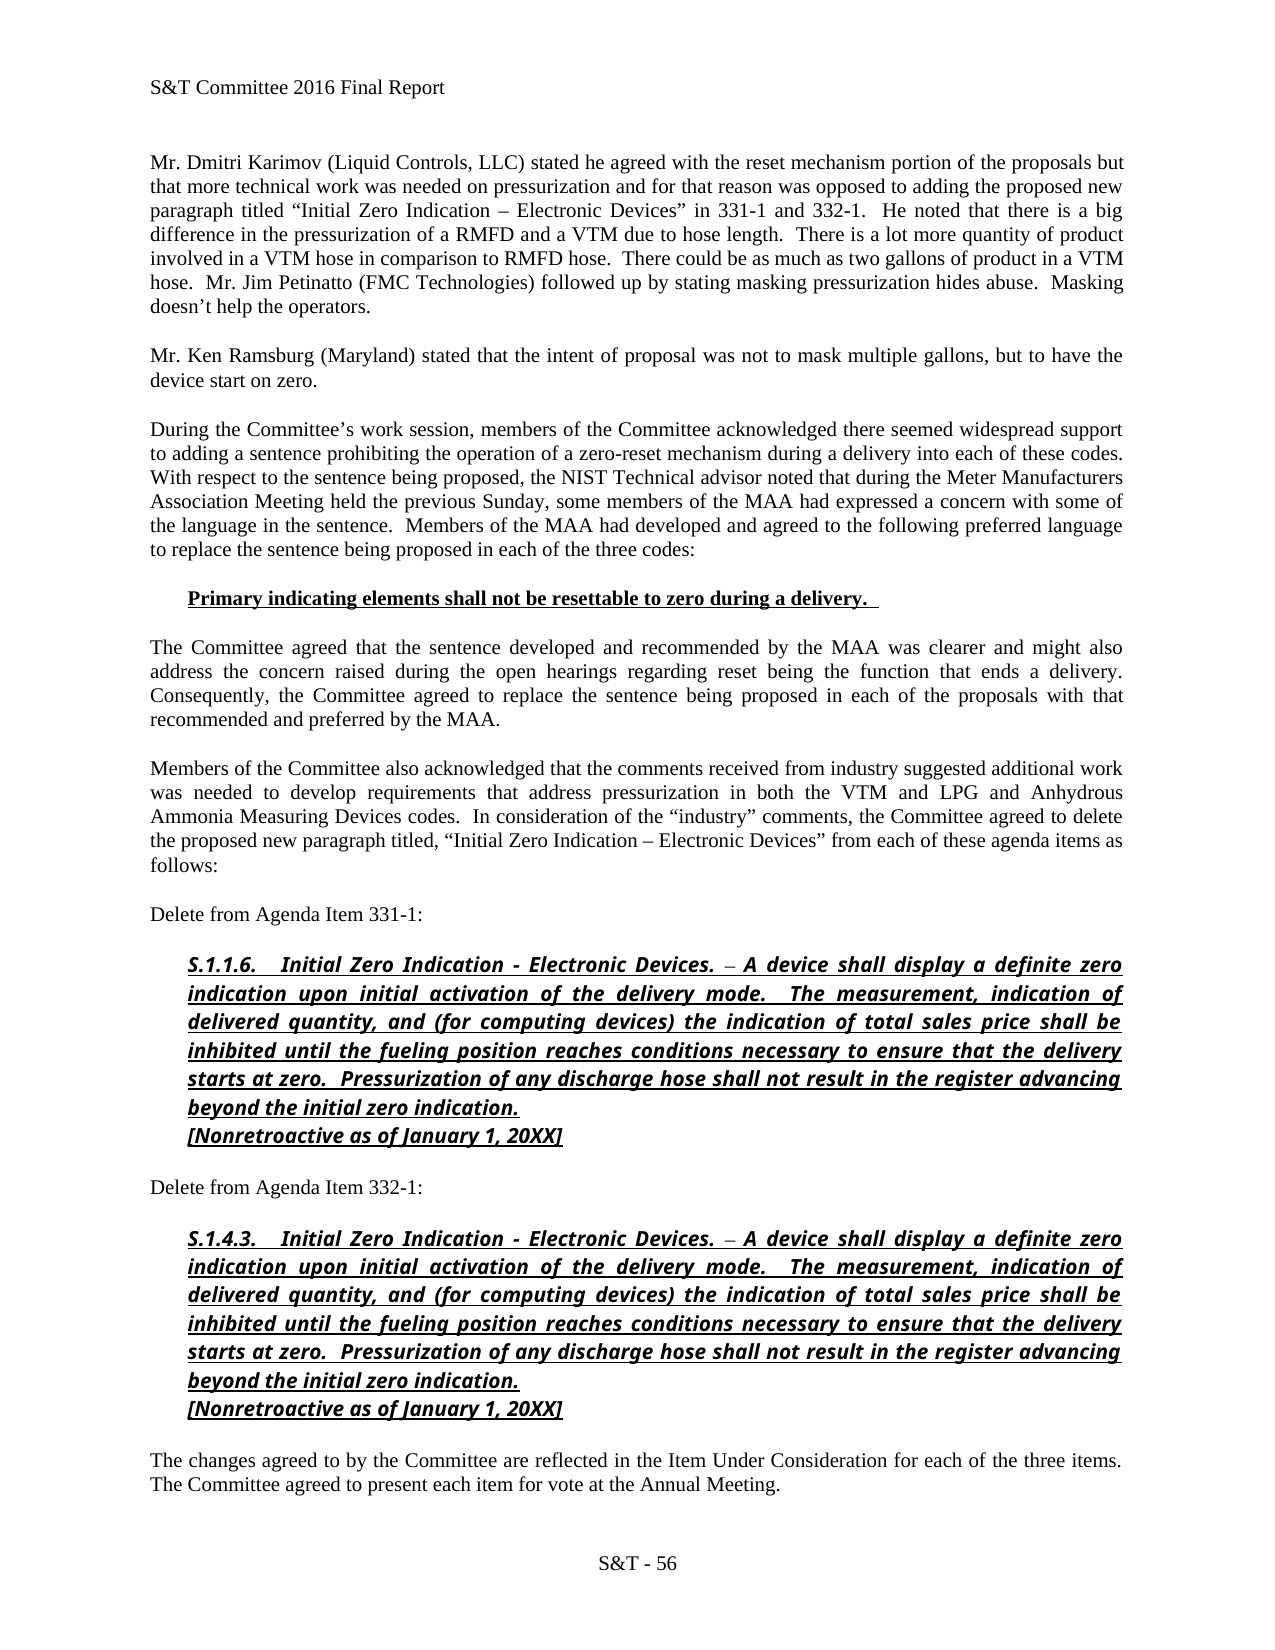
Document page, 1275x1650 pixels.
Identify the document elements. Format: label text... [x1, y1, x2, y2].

text S.1.4.3. Initial Zero Indication - Electronic Devices. – A device shall display a definite zero indication upon initial activation of the delivery mode. The measurement, indication of delivered quantity, and (for computing devices) the indication of total sales price shall be inhibited until the fueling position reaches conditions necessary to ensure that the delivery starts at zero. Pressurization of any discharge hose shall not result in the register advancing beyond the initial zero indication. [187, 1224, 1125, 1394]
text [Nonretroactive as of January 1, 20XX] [187, 1394, 1125, 1423]
text S.1.1.6. Initial Zero Indication - Electronic Devices. – A device shall display a definite zero indication upon initial activation of the delivery mode. The measurement, indication of delivered quantity, and (for computing devices) the indication of total sales price shall be inhibited until the fueling position reaches conditions necessary to ensure that the delivery starts at zero. Pressurization of any discharge hose shall not result in the register advancing beyond the initial zero indication. [187, 951, 1125, 1121]
text Members of the Committee also acknowledged that the comments received from industry suggested additional work was needed to develop requirements that address pressurization in both the VTM and LPG and Anhydrous Ammonia Measuring Devices codes. In consideration of the “industry” comments, the Committee agreed to delete the proposed new paragraph titled, “Initial Zero Indication – Electronic Devices” from each of these agenda items as follows: [150, 756, 1125, 877]
text The Committee agreed that the sentence developed and recommended by the MAA was clearer and might also address the concern raised during the open hearings regarding reset being the function that ends a delivery. Consequently, the Committee agreed to replace the sentence being proposed in each of the proposals with that recommended and preferred by the MAA. [150, 635, 1125, 731]
text Delete from Agenda Item 331-1: [150, 902, 1125, 926]
text The changes agreed to by the Committee are reflected in the Item Under Consideration for each of the three items. The Committee agreed to present each item for vote at the Annual Meeting. [150, 1448, 1125, 1496]
text Mr. Dmitri Karimov (Liquid Controls, LLC) stated he agreed with the reset mechanism portion of the proposals but that more technical work was needed on pressurization and for that reason was opposed to adding the proposed new paragraph titled “Initial Zero Indication – Electronic Devices” in 331-1 and 332-1. He noted that there is a big difference in the pressurization of a RMFD and a VTM due to hose length. There is a lot more quantity of product involved in a VTM hose in comparison to RMFD hose. There could be as much as two gallons of product in a VTM hose. Mr. Jim Petinatto (FMC Technologies) followed up by stating masking pressurization hides abuse. Masking doesn’t help the operators. [150, 150, 1125, 318]
text During the Committee’s work session, members of the Committee acknowledged there seemed widespread support to adding a sentence prohibiting the operation of a zero-reset mechanism during a delivery into each of these codes. With respect to the sentence being proposed, the NIST Technical advisor noted that during the Meter Manufacturers Association Meeting held the previous Sunday, some members of the MAA had expressed a concern with some of the language in the sentence. Members of the MAA had developed and agreed to the following preferred language to replace the sentence being proposed in each of the three codes: [150, 417, 1125, 561]
text Primary indicating elements shall not be resettable to zero during a delivery. [187, 586, 1125, 610]
text Mr. Ken Ramsburg (Maryland) stated that the intent of proposal was not to mask multiple gallons, but to have the device start on zero. [150, 343, 1125, 392]
text Delete from Agenda Item 332-1: [150, 1175, 1125, 1199]
text [Nonretroactive as of January 1, 20XX] [187, 1121, 1125, 1150]
